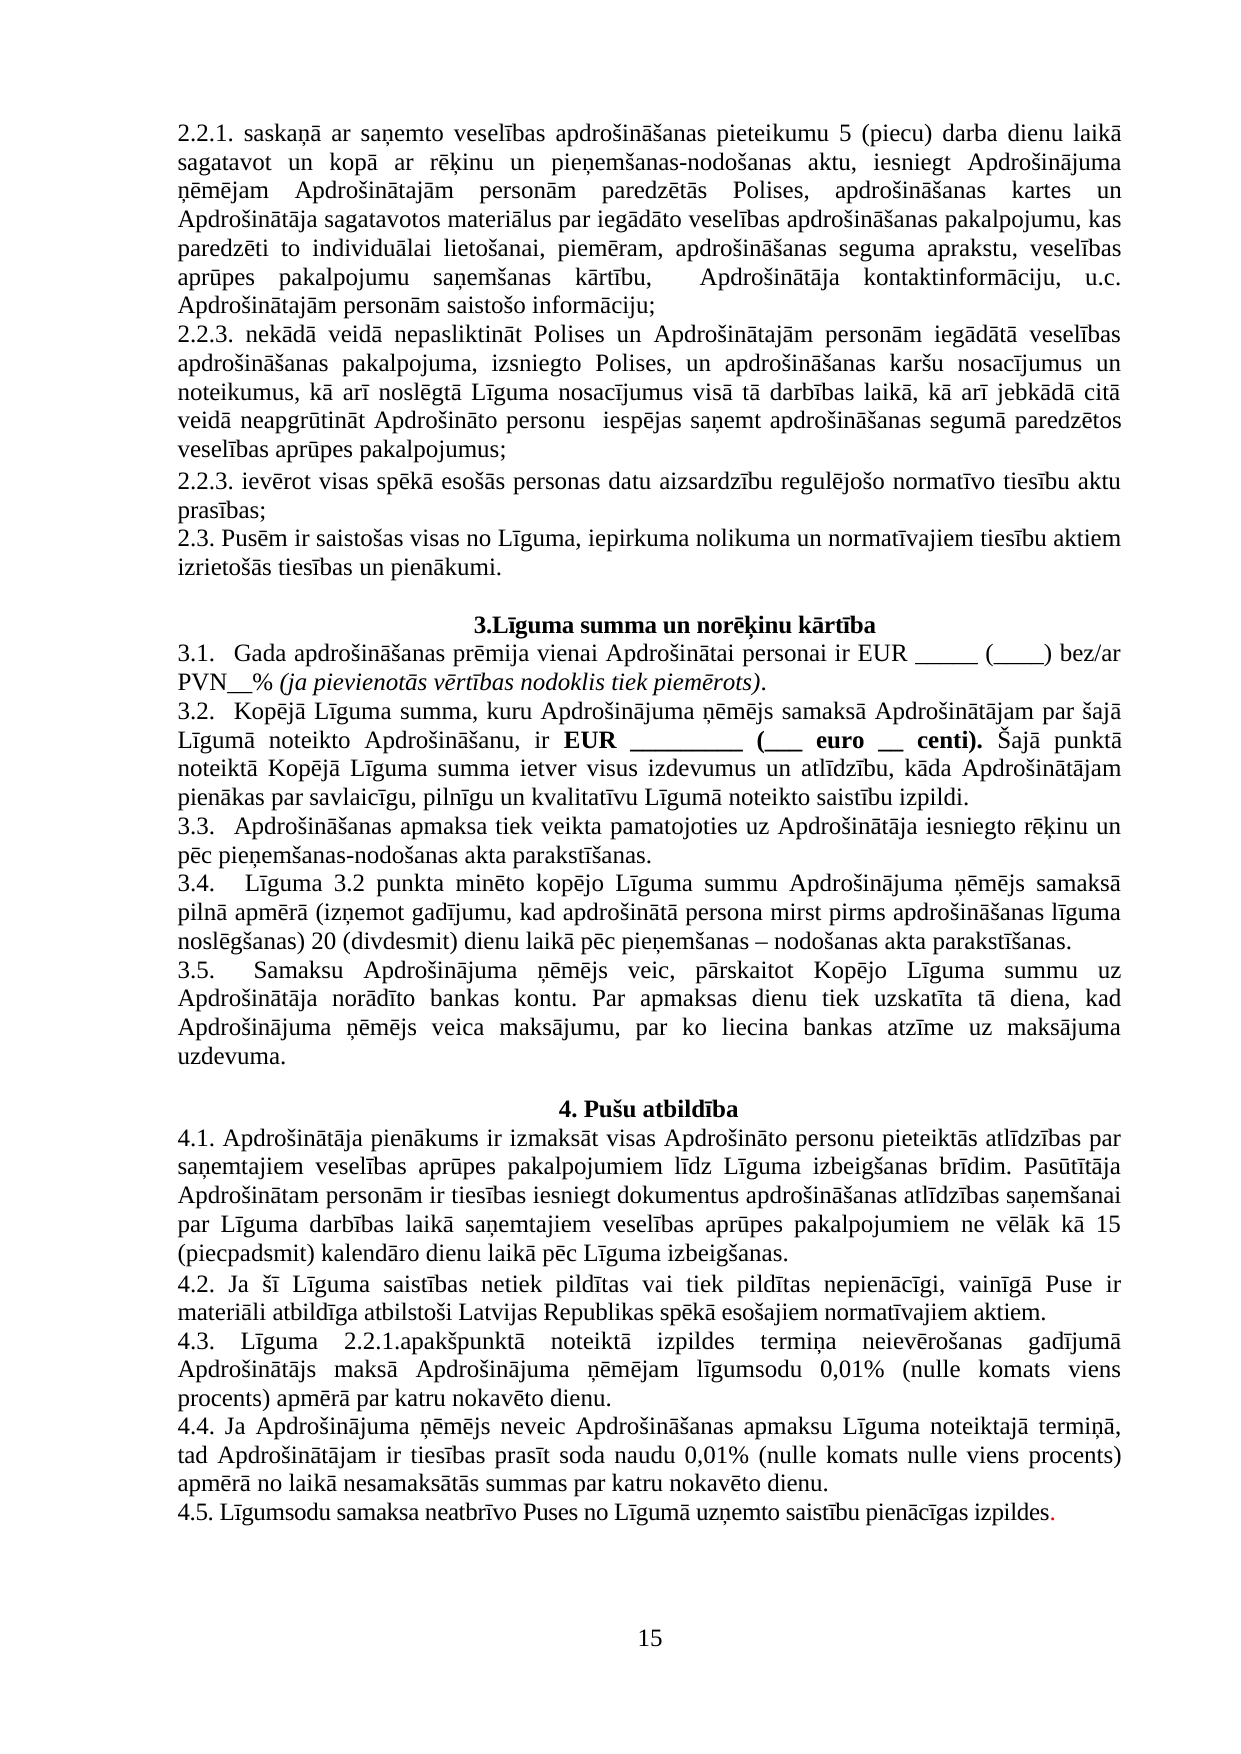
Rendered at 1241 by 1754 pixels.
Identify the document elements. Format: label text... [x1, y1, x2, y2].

list Apdrošināšanas apmaksa tiek veikta pamatojoties uz Apdrošinātāja iesniegto rēķinu un pēc pieņemšanas-nodošanas akta parakstīšanas. [177, 811, 1122, 868]
list Līguma 3.2 punkta minēto kopējo Līguma summu Apdrošinājuma ņēmējs samaksā pilnā apmērā (izņemot gadījumu, kad apdrošinātā persona mirst pirms apdrošināšanas līguma noslēgšanas) 20 (divdesmit) dienu laikā pēc pieņemšanas – nodošanas akta parakstīšanas. [177, 868, 1122, 955]
text 2.3. Pusēm ir saistošas visas no Līguma, iepirkuma nolikuma un normatīvajiem tiesību aktiem izrietošās tiesības un pienākumi. [177, 523, 1122, 581]
list Gada apdrošināšanas prēmija vienai Apdrošinātai personai ir EUR _____ (____) bez/ar PVN__% (ja pievienotās vērtības nodoklis tiek piemērots). [177, 638, 1122, 696]
list Kopējā Līguma summa, kuru Apdrošinājuma ņēmējs samaksā Apdrošinātājam par šajā Līgumā noteikto Apdrošināšanu, ir EUR _________ (___ euro __ centi). Šajā punktā noteiktā Kopējā Līguma summa ietver visus izdevumus un atlīdzību, kāda Apdrošinātājam pienākas par savlaicīgu, pilnīgu un kvalitatīvu Līgumā noteikto saistību izpildi. [177, 696, 1122, 811]
text 2.2.1. saskaņā ar saņemto veselības apdrošināšanas pieteikumu 5 (piecu) darba dienu laikā sagatavot un kopā ar rēķinu un pieņemšanas-nodošanas aktu, iesniegt Apdrošinājuma ņēmējam Apdrošinātajām personām paredzētās Polises, apdrošināšanas kartes un Apdrošinātāja sagatavotos materiālus par iegādāto veselības apdrošināšanas pakalpojumu, kas paredzēti to individuālai lietošanai, piemēram, apdrošināšanas seguma aprakstu, veselības aprūpes pakalpojumu saņemšanas kārtību, Apdrošinātāja kontaktinformāciju, u.c. Apdrošinātajām personām saistošo informāciju; [177, 118, 1122, 319]
text 4.3. Līguma 2.2.1.apakšpunktā noteiktā izpildes termiņa neievērošanas gadījumā Apdrošinātājs maksā Apdrošinājuma ņēmējam līgumsodu 0,01% (nulle komats viens procents) apmērā par katru nokavēto dienu. [177, 1326, 1122, 1412]
text 3.Līguma summa un norēķinu kārtība [177, 610, 1172, 638]
text 4.5. Līgumsodu samaksa neatbrīvo Puses no Līgumā uzņemto saistību pienācīgas izpildes. [177, 1498, 1122, 1526]
text 4.1. Apdrošinātāja pienākums ir izmaksāt visas Apdrošināto personu pieteiktās atlīdzības par saņemtajiem veselības aprūpes pakalpojumiem līdz Līguma izbeigšanas brīdim. Pasūtītāja Apdrošinātam personām ir tiesības iesniegt dokumentus apdrošināšanas atlīdzības saņemšanai par Līguma darbības laikā saņemtajiem veselības aprūpes pakalpojumiem ne vēlāk kā 15 (piecpadsmit) kalendāro dienu laikā pēc Līguma izbeigšanas. [177, 1123, 1122, 1266]
list Samaksu Apdrošinājuma ņēmējs veic, pārskaitot Kopējo Līguma summu uz Apdrošinātāja norādīto bankas kontu. Par apmaksas dienu tiek uzskatīta tā diena, kad Apdrošinājuma ņēmējs veica maksājumu, par ko liecina bankas atzīme uz maksājuma uzdevuma. [177, 955, 1122, 1070]
text 4. Pušu atbildība [177, 1094, 1119, 1123]
text 2.2.3. nekādā veidā nepasliktināt Polises un Apdrošinātajām personām iegādātā veselības apdrošināšanas pakalpojuma, izsniegto Polises, un apdrošināšanas karšu nosacījumus un noteikumus, kā arī noslēgtā Līguma nosacījumus visā tā darbības laikā, kā arī jebkādā citā veidā neapgrūtināt Apdrošināto personu iespējas saņemt apdrošināšanas segumā paredzētos veselības aprūpes pakalpojumus; [177, 319, 1122, 463]
text 4.2. Ja šī Līguma saistības netiek pildītas vai tiek pildītas nepienācīgi, vainīgā Puse ir materiāli atbildīga atbilstoši Latvijas Republikas spēkā esošajiem normatīvajiem aktiem. [177, 1269, 1122, 1326]
text 4.4. Ja Apdrošinājuma ņēmējs neveic Apdrošināšanas apmaksu Līguma noteiktajā termiņā, tad Apdrošinātājam ir tiesības prasīt soda naudu 0,01% (nulle komats nulle viens procents) apmērā no laikā nesamaksātās summas par katru nokavēto dienu. [177, 1412, 1122, 1498]
text 2.2.3. ievērot visas spēkā esošās personas datu aizsardzību regulējošo normatīvo tiesību aktu prasības; [177, 466, 1122, 523]
